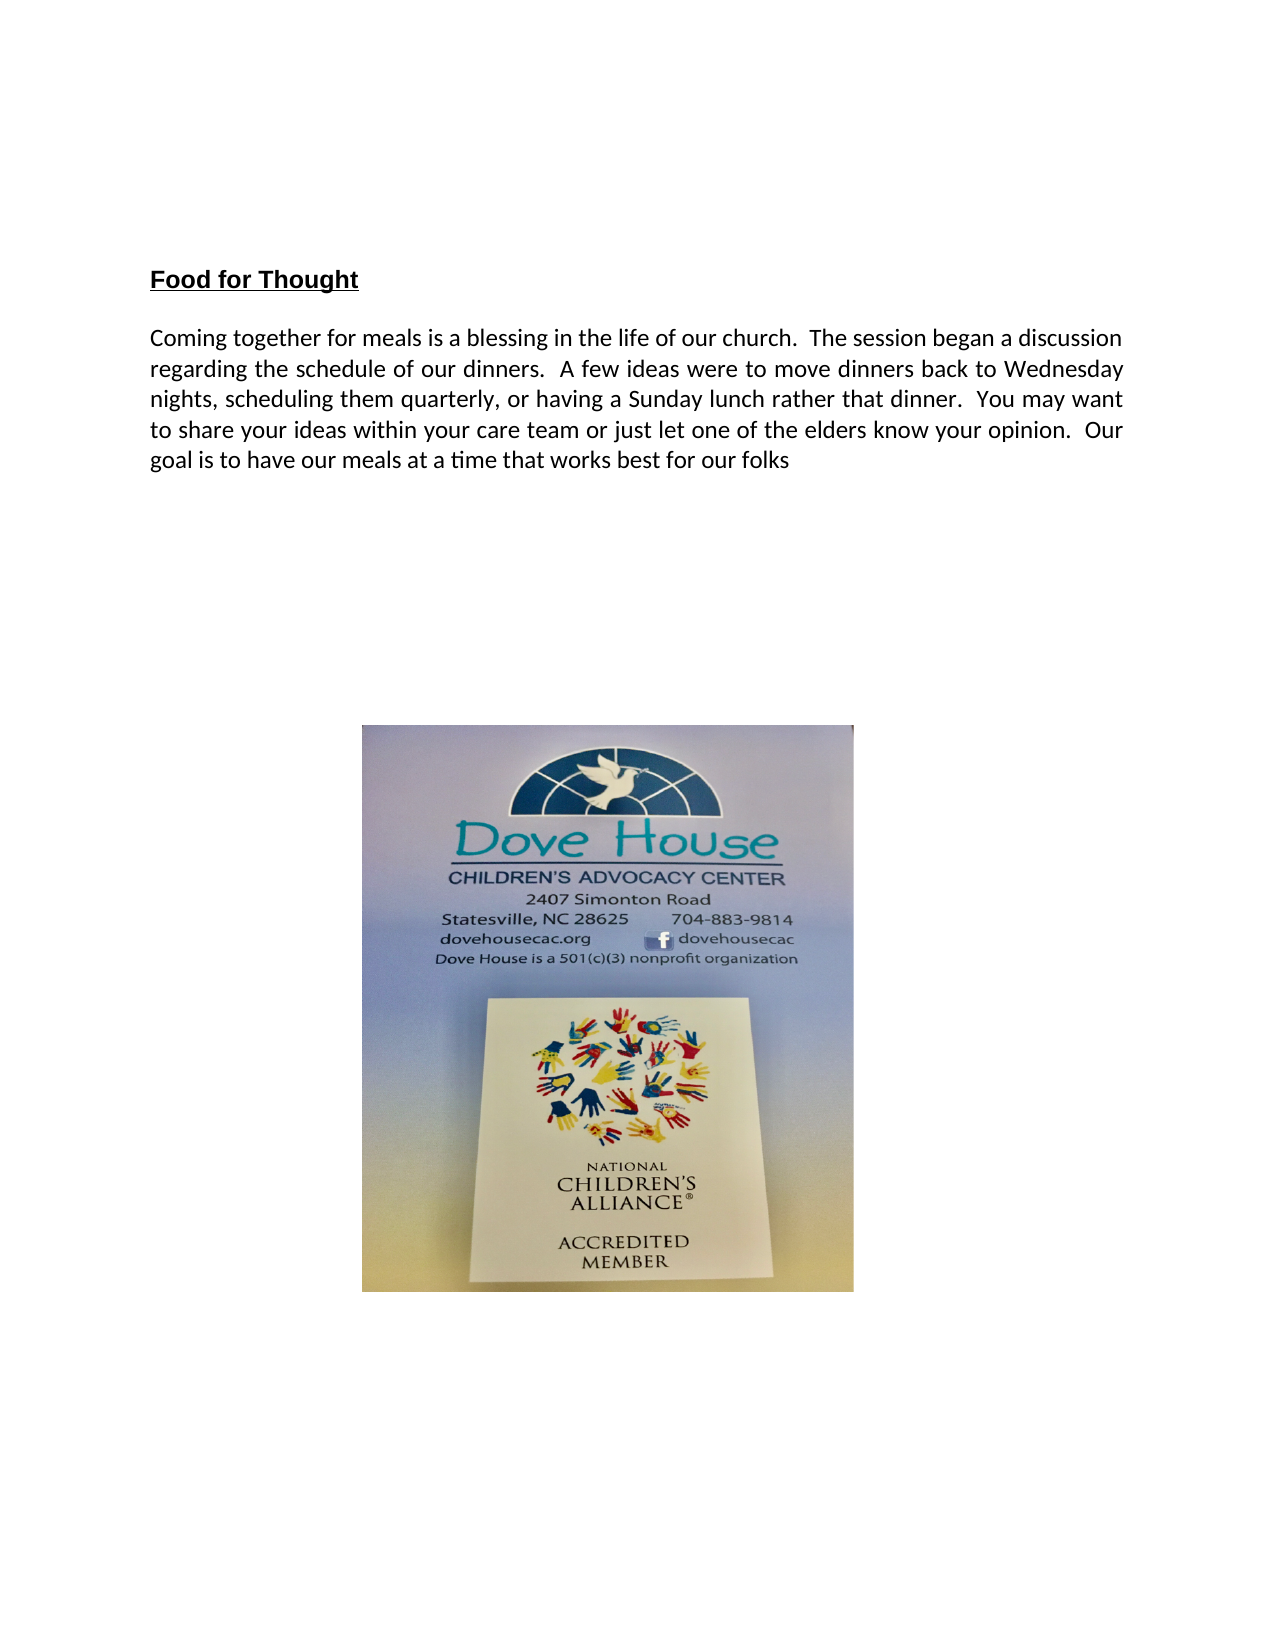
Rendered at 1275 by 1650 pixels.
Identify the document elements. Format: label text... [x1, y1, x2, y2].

picture [362, 725, 854, 1292]
text Coming together for meals is a blessing in the life of our church. The session began a discussion regarding the schedule of our dinners. A few ideas were to move dinners back to Wednesday nights, scheduling them quarterly, or having a Sunday lunch rather that dinner. You may want to share your ideas within your care team or just let one of the elders know your opinion. Our goal is to have our meals at a time that works best for our folks [150, 322, 1125, 475]
text Food for Thought [150, 265, 1125, 294]
